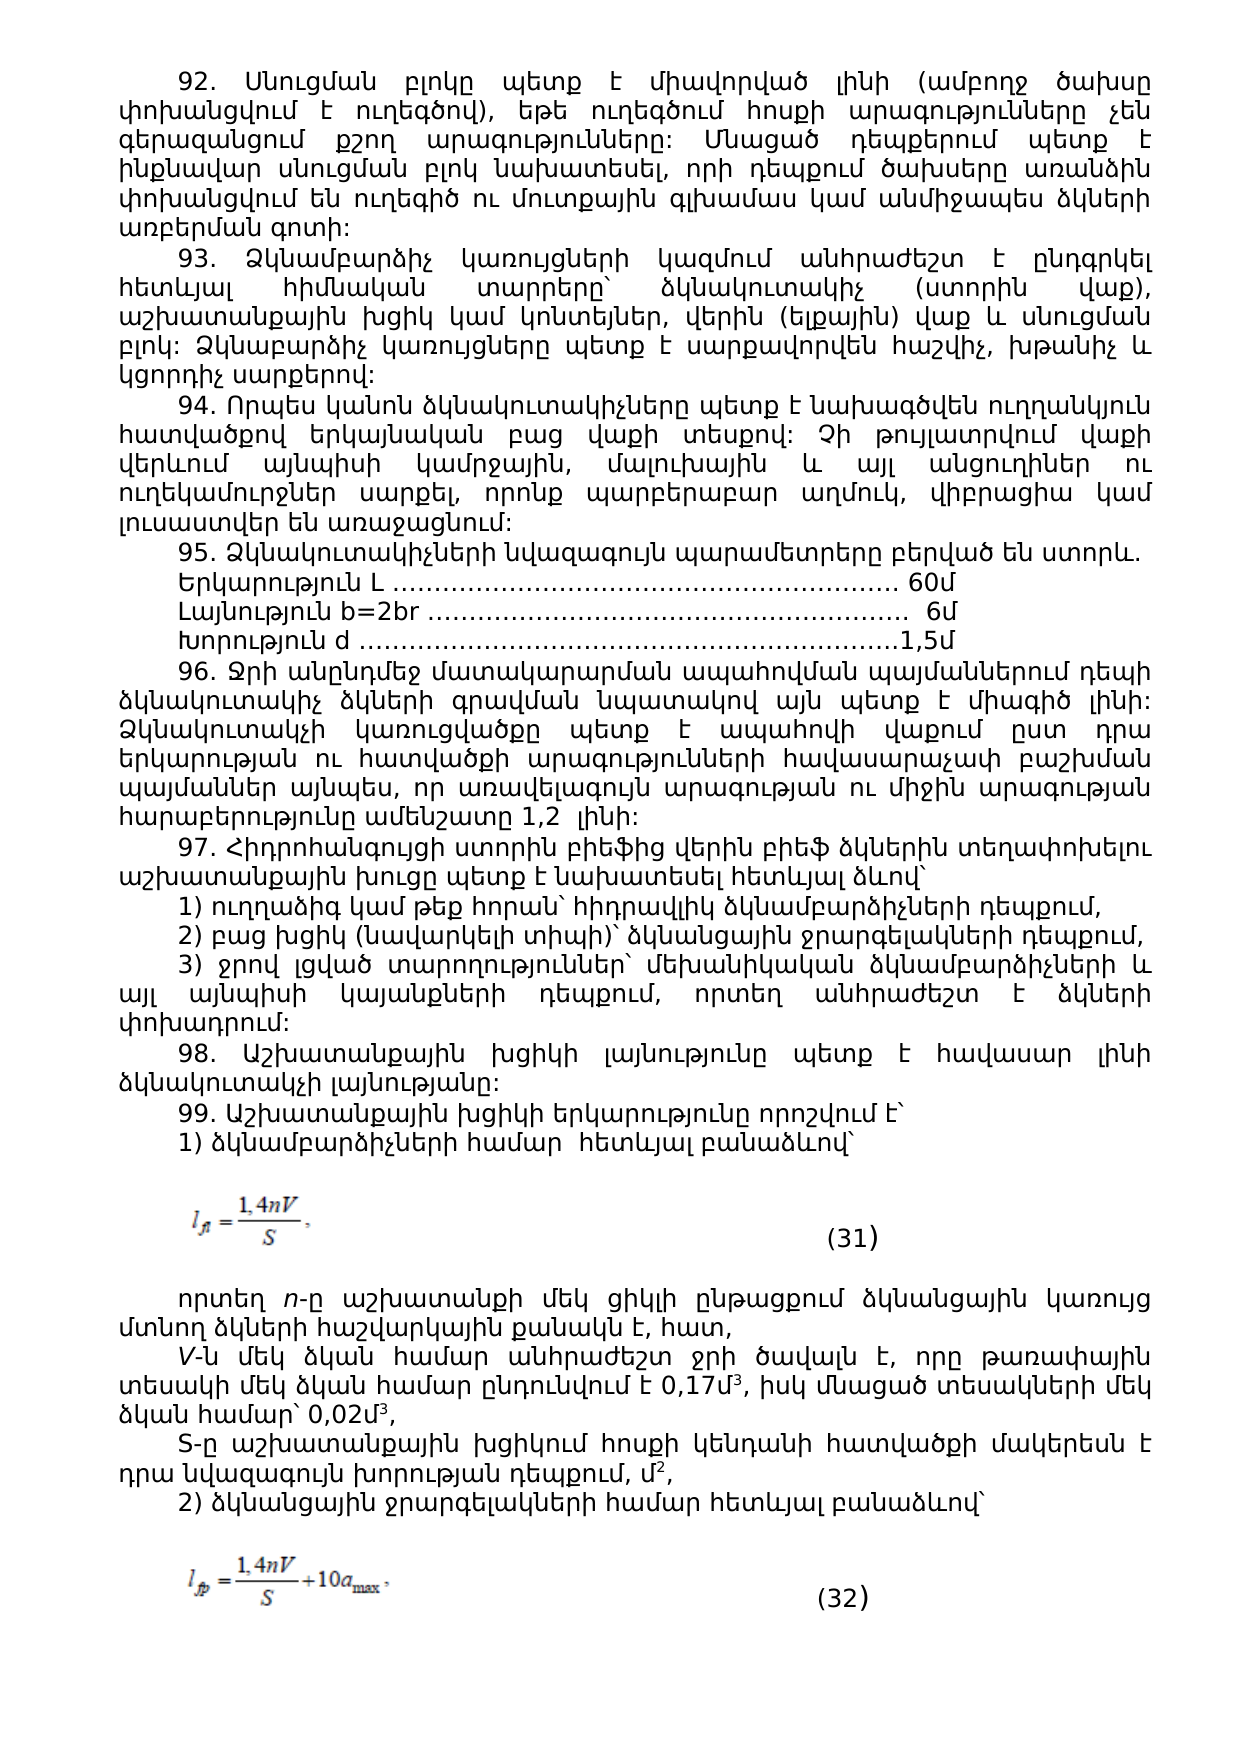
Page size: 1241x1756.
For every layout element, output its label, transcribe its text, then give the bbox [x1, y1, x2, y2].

text (32) [118, 1546, 1153, 1614]
text 96․ Ջրի անընդմեջ մատակարարման ապահովման պայմաններում դեպի ձկնակուտակիչ ձկների գրավման նպատակով այն պետք է միագիծ լինի: Ձկնակուտակչի կառուցվածքը պետք է ապահովի վաքում ըստ դրա երկարության ու հատվածքի արագությունների հավասարաչափ բաշխման պայմաններ այնպես, որ առավելագույն արագության ու միջին արագության հարաբերությունը ամենշատը 1,2 լինի: [118, 655, 1153, 832]
text (31) [118, 1186, 1153, 1254]
text 95․ Ձկնակուտակիչների նվազագույն պարամետրերը բերված են ստորև. [118, 537, 1153, 568]
text V-ն մեկ ձկան համար անհրաժեշտ ջրի ծավալն է, որը թառափային տեսակի մեկ ձկան համար ընդունվում է 0,17մ3, իսկ մնացած տեսակների մեկ ձկան համար՝ 0,02մ3, [118, 1342, 1153, 1429]
text 97․ Հիդրոհանգույցի ստորին բիեֆից վերին բիեֆ ձկներին տեղափոխելու աշխատանքային խուցը պետք է նախատեսել հետևյալ ձևով՝ [118, 832, 1153, 892]
text Լայնություն b=2br …………………………………………………. 6մ [118, 597, 1153, 626]
text 92․ Սնուցման բլոկը պետք է միավորված լինի (ամբողջ ծախսը փոխանցվում է ուղեգծով), եթե ուղեգծում հոսքի արագությունները չեն գերազանցում քշող արագությունները: Մնացած դեպքերում պետք է ինքնավար սնուցման բլոկ նախատեսել, որի դեպքում ծախսերը առանձին փոխանցվում են ուղեգիծ ու մուտքային գլխամաս կամ անմիջապես ձկների առբերման գոտի: [118, 66, 1153, 242]
text 2) ձկնանցային ջրարգելակների համար հետևյալ բանաձևով՝ [118, 1488, 1153, 1517]
text 2) բաց խցիկ (նավարկելի տիպի)՝ ձկնանցային ջրարգելակների դեպքում, [118, 921, 1153, 950]
text Երկարություն L ……………………………………………………. 60մ [118, 568, 1153, 597]
text 93․ Ձկնամբարձիչ կառույցների կազմում անհրաժեշտ է ընդգրկել հետևյալ հիմնական տարրերը՝ ձկնակուտակիչ (ստորին վաք), աշխատանքային խցիկ կամ կոնտեյներ, վերին (ելքային) վաք և սնուցման բլոկ: Ձկնաբարձիչ կառույցները պետք է սարքավորվեն հաշվիչ, խթանիչ և կցորդիչ սարքերով: [118, 242, 1153, 389]
text 98․ Աշխատանքային խցիկի լայնությունը պետք է հավասար լինի ձկնակուտակչի լայնությանը: [118, 1037, 1153, 1097]
text որտեղ n-ը աշխատանքի մեկ ցիկլի ընթացքում ձկնանցային կառույց մտնող ձկների հաշվարկային քանակն է, հատ, [118, 1284, 1153, 1342]
text 94․ Որպես կանոն ձկնակուտակիչները պետք է նախագծվեն ուղղանկյուն հատվածքով երկայնական բաց վաքի տեսքով: Չի թույլատրվում վաքի վերևում այնպիսի կամրջային, մալուխային և այլ անցուղիներ ու ուղեկամուրջներ սարքել, որոնք պարբերաբար աղմուկ, վիբրացիա կամ լուսաստվեր են առաջացնում: [118, 389, 1153, 537]
text 1) ձկնամբարձիչների համար հետևյալ բանաձևով՝ [118, 1128, 1153, 1157]
text 1) ուղղաձիգ կամ թեք հորան՝ հիդրավլիկ ձկնամբարձիչների դեպքում, [118, 892, 1153, 921]
text 99․ Աշխատանքային խցիկի երկարությունը որոշվում է՝ [118, 1097, 1153, 1128]
text Խորություն d ………………………………………………………..1,5մ [118, 626, 1153, 655]
text 3) ջրով լցված տարողություններ՝ մեխանիկական ձկնամբարձիչների և այլ այնպիսի կայանքների դեպքում, որտեղ անհրաժեշտ է ձկների փոխադրում: [118, 950, 1153, 1037]
text S-ը աշխատանքային խցիկում հոսքի կենդանի հատվածքի մակերեսն է դրա նվազագույն խորության դեպքում, մ2, [118, 1429, 1153, 1488]
